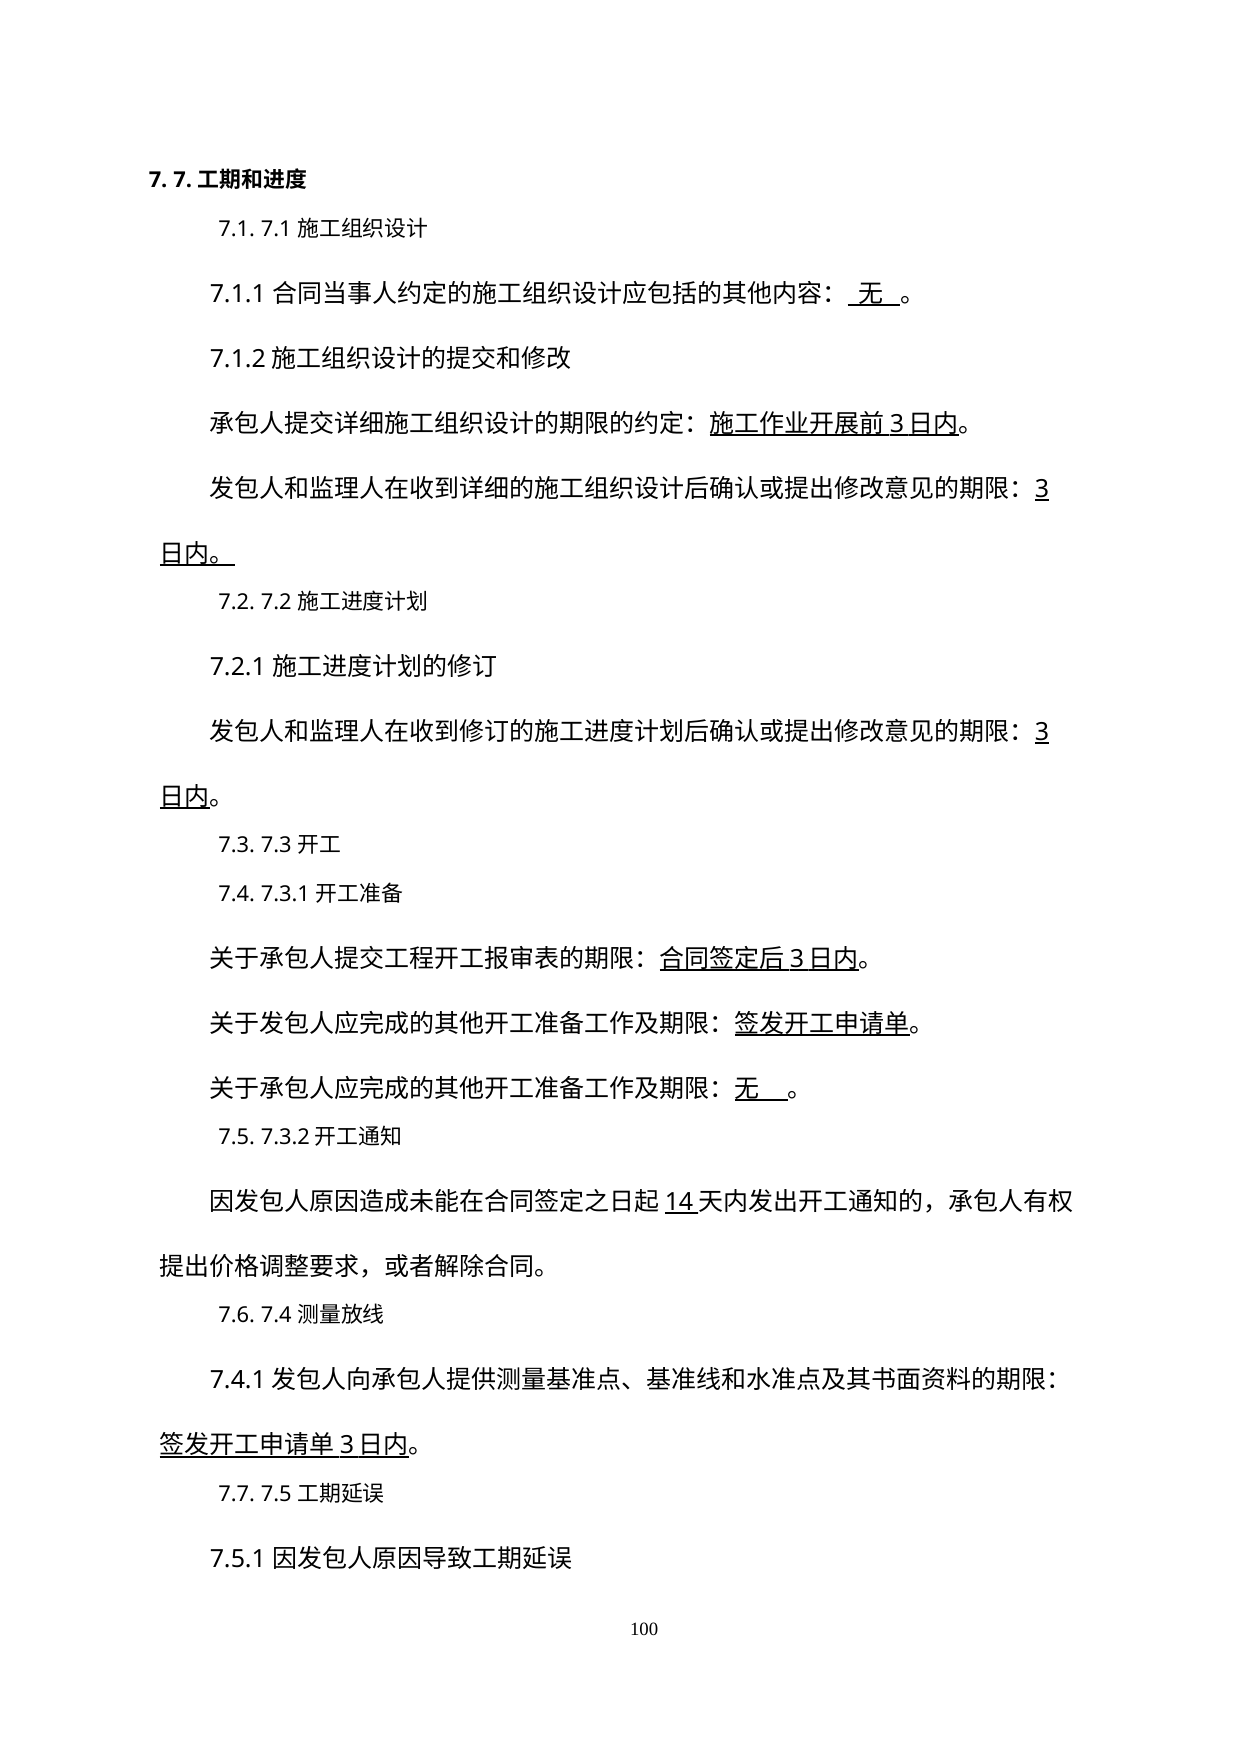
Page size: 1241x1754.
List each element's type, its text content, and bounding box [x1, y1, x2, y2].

text 承包人提交详细施工组织设计的期限的约定：施工作业开展前3日内。 [159, 389, 1078, 454]
text 7.4.1发包人向承包人提供测量基准点、基准线和水准点及其书面资料的期限：签发开工申请单3日内。 [159, 1345, 1078, 1475]
text 发包人和监理人在收到详细的施工组织设计后确认或提出修改意见的期限：3日内。 [159, 454, 1078, 584]
subtitle 7.4 测量放线 [174, 1297, 1078, 1329]
text 关于发包人应完成的其他开工准备工作及期限：签发开工申请单。 [159, 989, 1078, 1054]
text 关于承包人应完成的其他开工准备工作及期限：无 。 [159, 1054, 1078, 1119]
subtitle 7.3.2开工通知 [174, 1119, 1078, 1151]
text 因发包人原因造成未能在合同签定之日起14天内发出开工通知的，承包人有权提出价格调整要求，或者解除合同。 [159, 1167, 1078, 1297]
subtitle 7.2 施工进度计划 [174, 584, 1078, 616]
text 7.1.2施工组织设计的提交和修改 [159, 324, 1078, 389]
subtitle 7. 工期和进度 [148, 162, 1078, 194]
text 发包人和监理人在收到修订的施工进度计划后确认或提出修改意见的期限：3日内。 [159, 697, 1078, 827]
subtitle 7.5 工期延误 [174, 1475, 1078, 1508]
subtitle 7.3.1 开工准备 [174, 875, 1078, 908]
text 7.1.1 合同当事人约定的施工组织设计应包括的其他内容： 无 。 [159, 259, 1078, 324]
text 7.2.1 施工进度计划的修订 [159, 632, 1078, 697]
subtitle 7.3 开工 [174, 827, 1078, 859]
text 7.5.1 因发包人原因导致工期延误 [159, 1524, 1078, 1589]
subtitle 7.1 施工组织设计 [174, 210, 1078, 243]
text 关于承包人提交工程开工报审表的期限：合同签定后3日内。 [159, 924, 1078, 989]
